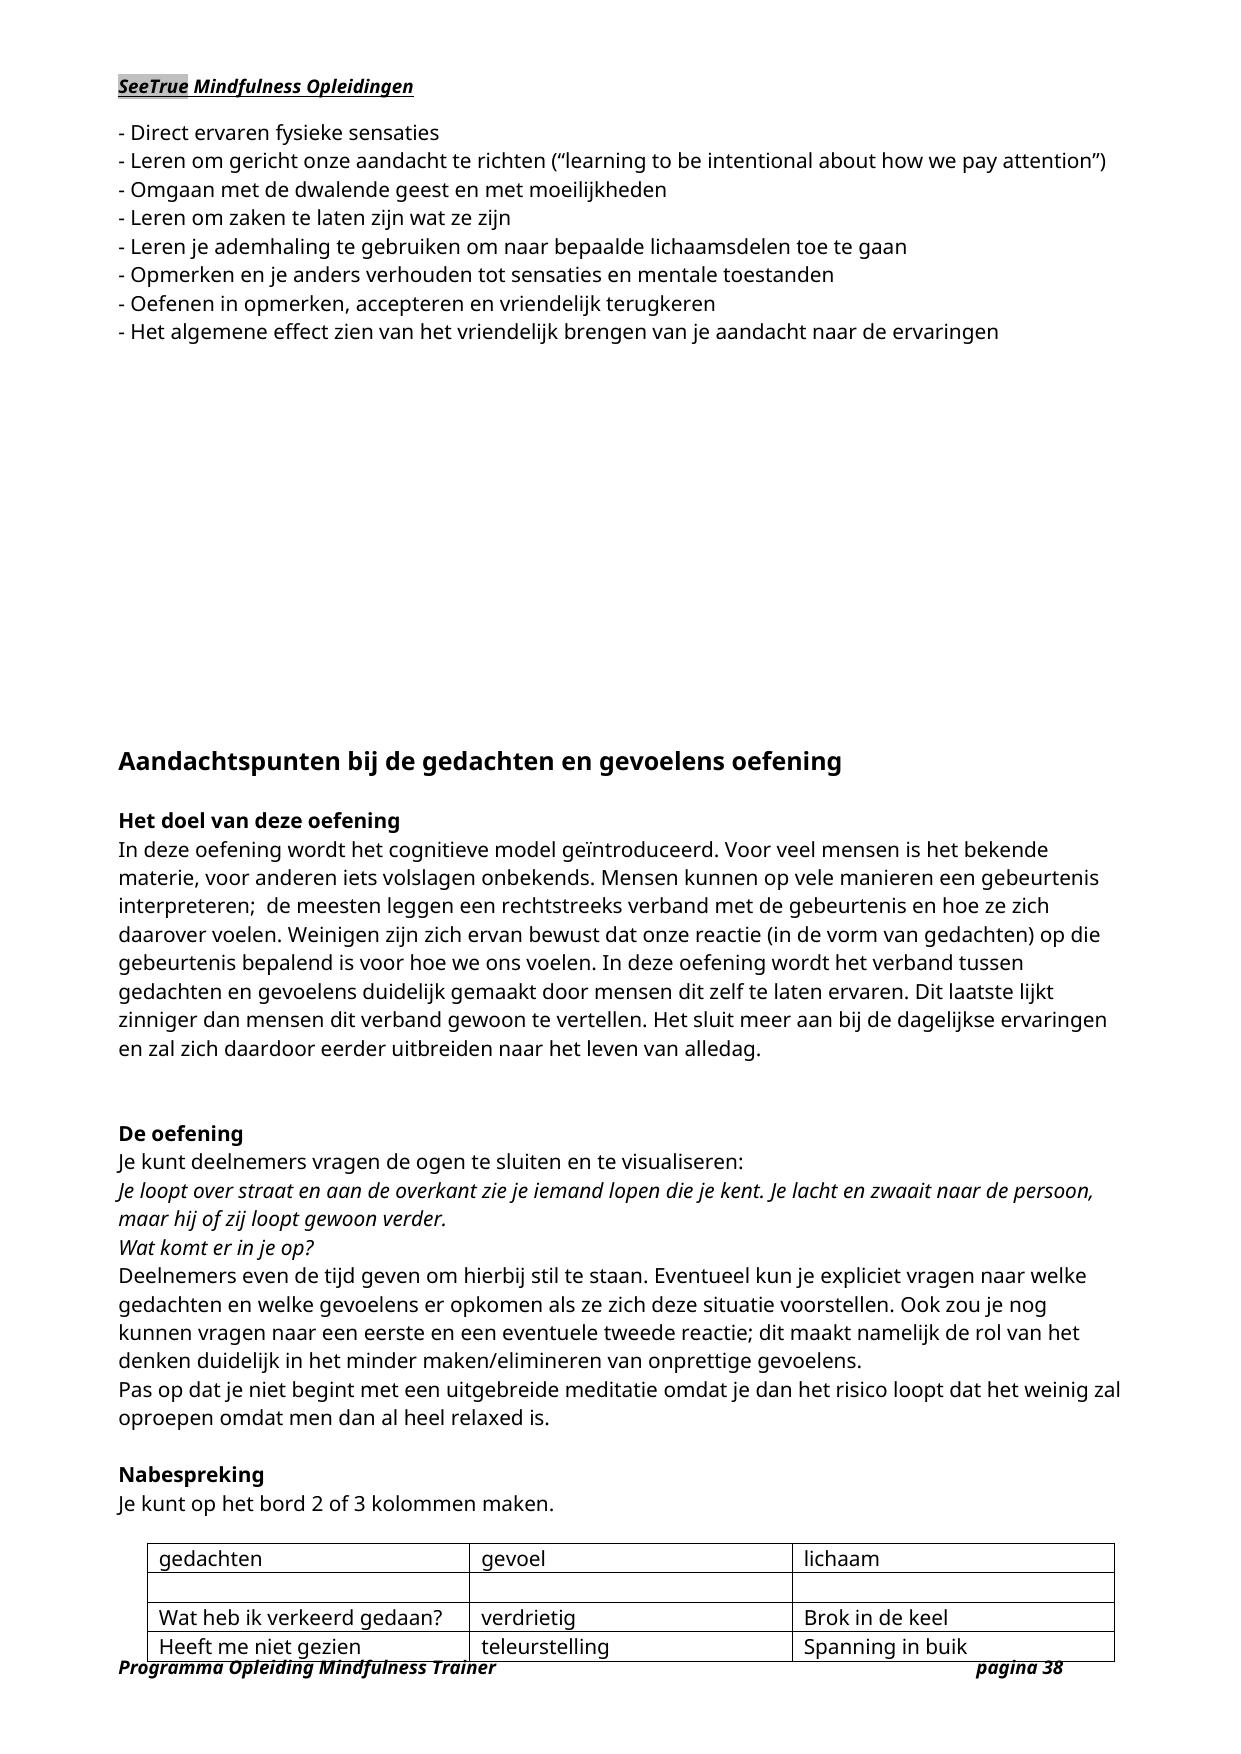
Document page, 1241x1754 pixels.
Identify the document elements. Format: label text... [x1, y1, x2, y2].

text Aandachtspunten bij de gedachten en gevoelens oefening [118, 744, 1122, 778]
text - Leren je ademhaling te gebruiken om naar bepaalde lichaamsdelen toe te gaan [118, 232, 1122, 260]
text In deze oefening wordt het cognitieve model geïntroduceerd. Voor veel mensen is het bekende materie, voor anderen iets volslagen onbekends. Mensen kunnen op vele manieren een gebeurtenis interpreteren; de meesten leggen een rechtstreeks verband met de gebeurtenis en hoe ze zich daarover voelen. Weinigen zijn zich ervan bewust dat onze reactie (in de vorm van gedachten) op die gebeurtenis bepalend is voor hoe we ons voelen. In deze oefening wordt het verband tussen gedachten en gevoelens duidelijk gemaakt door mensen dit zelf te laten ervaren. Dit laatste lijkt zinniger dan mensen dit verband gewoon te vertellen. Het sluit meer aan bij de dagelijkse ervaringen en zal zich daardoor eerder uitbreiden naar het leven van alledag. [118, 835, 1122, 1062]
text - Leren om zaken te laten zijn wat ze zijn [118, 203, 1122, 232]
text Nabespreking [118, 1460, 1122, 1489]
text - Oefenen in opmerken, accepteren en vriendelijk terugkeren [118, 289, 1122, 317]
text - Leren om gericht onze aandacht te richten (“learning to be intentional about how we pay attention”) [118, 147, 1122, 175]
text - Omgaan met de dwalende geest en met moeilijkheden [118, 175, 1122, 203]
text - Opmerken en je anders verhouden tot sensaties en mentale toestanden [118, 260, 1122, 289]
text Je loopt over straat en aan de overkant zie je iemand lopen die je kent. Je lacht en zwaait naar de persoon, maar hij of zij loopt gewoon verder. [118, 1176, 1122, 1233]
text Deelnemers even de tijd geven om hierbij stil te staan. Eventueel kun je expliciet vragen naar welke gedachten en welke gevoelens er opkomen als ze zich deze situatie voorstellen. Ook zou je nog kunnen vragen naar een eerste en een eventuele tweede reactie; dit maakt namelijk de rol van het denken duidelijk in het minder maken/elimineren van onprettige gevoelens. [118, 1261, 1122, 1375]
table_cell teleurstelling [470, 1632, 792, 1661]
table_cell Brok in de keel [793, 1603, 1114, 1631]
text - Het algemene effect zien van het vriendelijk brengen van je aandacht naar de ervaringen [118, 317, 1122, 346]
table_header lichaam [793, 1544, 1114, 1572]
text Je kunt deelnemers vragen de ogen te sluiten en te visualiseren: [118, 1147, 1122, 1176]
text Het doel van deze oefening [118, 806, 1122, 835]
text - Direct ervaren fysieke sensaties [118, 118, 1122, 147]
table_cell [148, 1573, 469, 1602]
text Wat komt er in je op? [118, 1233, 1122, 1261]
table_cell Heeft me niet gezien [148, 1632, 469, 1661]
text Pas op dat je niet begint met een uitgebreide meditatie omdat je dan het risico loopt dat het weinig zal oproepen omdat men dan al heel relaxed is. [118, 1375, 1122, 1432]
text Je kunt op het bord 2 of 3 kolommen maken. [118, 1489, 1122, 1517]
table_header gedachten [148, 1544, 469, 1572]
table_cell [470, 1573, 792, 1602]
table_header gevoel [470, 1544, 792, 1572]
text De oefening [118, 1119, 1122, 1147]
table_cell verdrietig [470, 1603, 792, 1631]
table_cell Spanning in buik [793, 1632, 1114, 1661]
table_cell Wat heb ik verkeerd gedaan? [148, 1603, 469, 1631]
table_cell [793, 1573, 1114, 1602]
